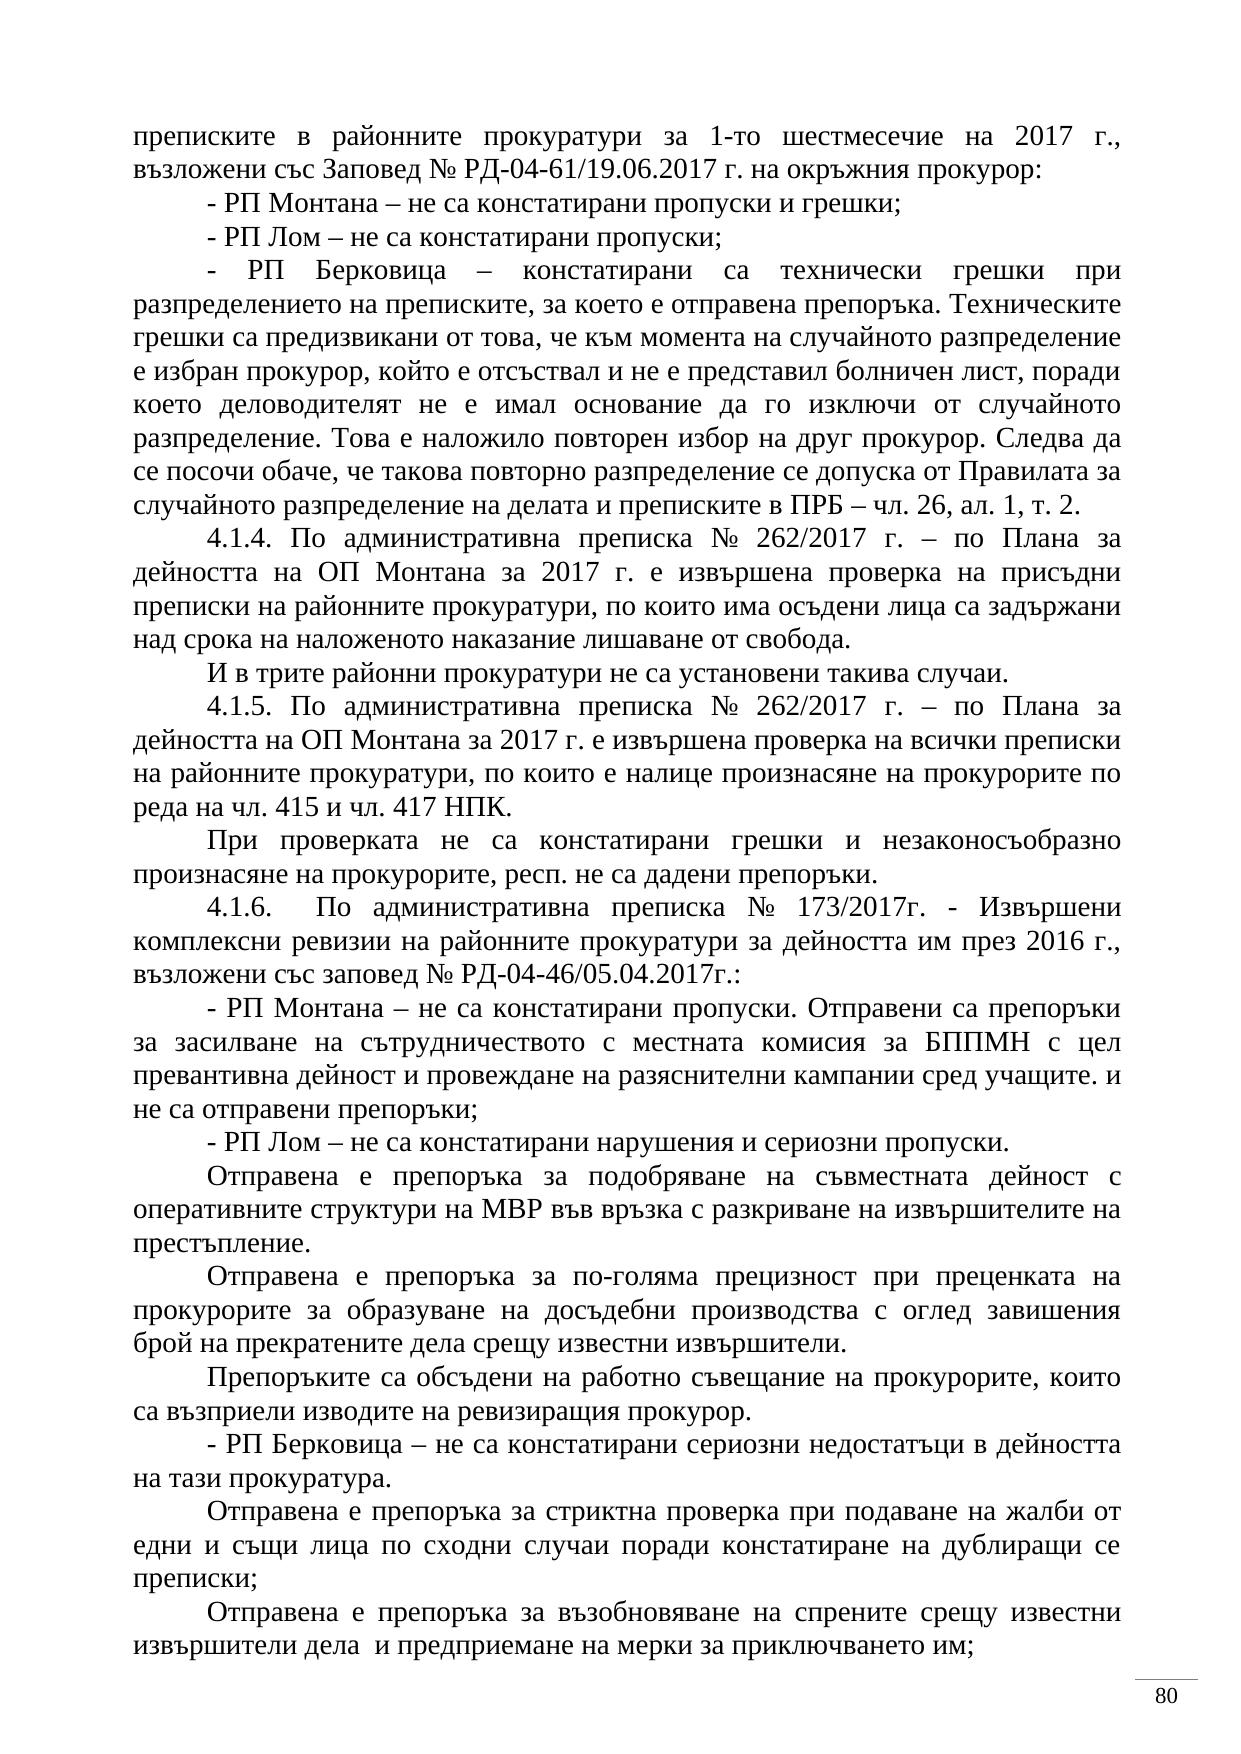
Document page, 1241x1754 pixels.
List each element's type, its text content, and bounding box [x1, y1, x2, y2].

text Отправена е препоръка за стриктна проверка при подаване на жалби от едни и същи лица по сходни случаи поради констатиране на дублиращи се преписки; [133, 1493, 1122, 1594]
text - РП Монтана – не са констатирани пропуски. Отправени са препоръки за засилване на сътрудничеството с местната комисия за БППМН с цел превантивна дейност и провеждане на разяснителни кампании сред учащите. и не са отправени препоръки; [133, 990, 1122, 1124]
text 4.1.4. По административна преписка № 262/2017 г. – по Плана за дейността на ОП Монтана за 2017 г. е извършена проверка на присъдни преписки на районните прокуратури, по които има осъдени лица са задържани над срока на наложеното наказание лишаване от свобода. [133, 521, 1122, 655]
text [133, 118, 1122, 185]
text Отправена е препоръка за възобновяване на спрените срещу известни извършители дела и предприемане на мерки за приключването им; [133, 1594, 1122, 1661]
text 4.1.6. По административна преписка № 173/2017г. - Извършени комплексни ревизии на районните прокуратури за дейността им през 2016 г., възложени със заповед № РД-04-46/05.04.2017г.: [133, 889, 1122, 990]
text Отправена е препоръка за по-голяма прецизност при преценката на прокурорите за образуване на досъдебни производства с оглед завишения брой на прекратените дела срещу известни извършители. [133, 1258, 1122, 1359]
text - РП Монтана – не са констатирани пропуски и грешки; [133, 185, 1122, 219]
text При проверката не са констатирани грешки и незаконосъобразно произнасяне на прокурорите, респ. не са дадени препоръки. [133, 822, 1122, 889]
text 4.1.5. По административна преписка № 262/2017 г. – по Плана за дейността на ОП Монтана за 2017 г. е извършена проверка на всички преписки на районните прокуратури, по които е налице произнасяне на прокурорите по реда на чл. 415 и чл. 417 НПК. [133, 688, 1122, 822]
text - РП Берковица – констатирани са технически грешки при разпределението на преписките, за което е отправена препоръка. Техническите грешки са предизвикани от това, че към момента на случайното разпределение е избран прокурор, който е отсъствал и не е представил болничен лист, поради което деловодителят не е имал основание да го изключи от случайното разпределение. Това е наложило повторен избор на друг прокурор. Следва да се посочи обаче, че такова повторно разпределение се допуска от Правилата за случайното разпределение на делата и преписките в ПРБ – чл. 26, ал. 1, т. 2. [133, 252, 1122, 521]
text - РП Лом – не са констатирани нарушения и сериозни пропуски. [133, 1124, 1122, 1158]
text Отправена е препоръка за подобряване на съвместната дейност с оперативните структури на МВР във връзка с разкриване на извършителите на престъпление. [133, 1158, 1122, 1258]
text Препоръките са обсъдени на работно съвещание на прокурорите, които са възприели изводите на ревизиращия прокурор. [133, 1359, 1122, 1426]
text - РП Берковица – не са констатирани сериозни недостатъци в дейността на тази прокуратура. [133, 1426, 1122, 1493]
text И в трите районни прокуратури не са установени такива случаи. [133, 655, 1122, 688]
text - РП Лом – не са констатирани пропуски; [133, 219, 1122, 252]
